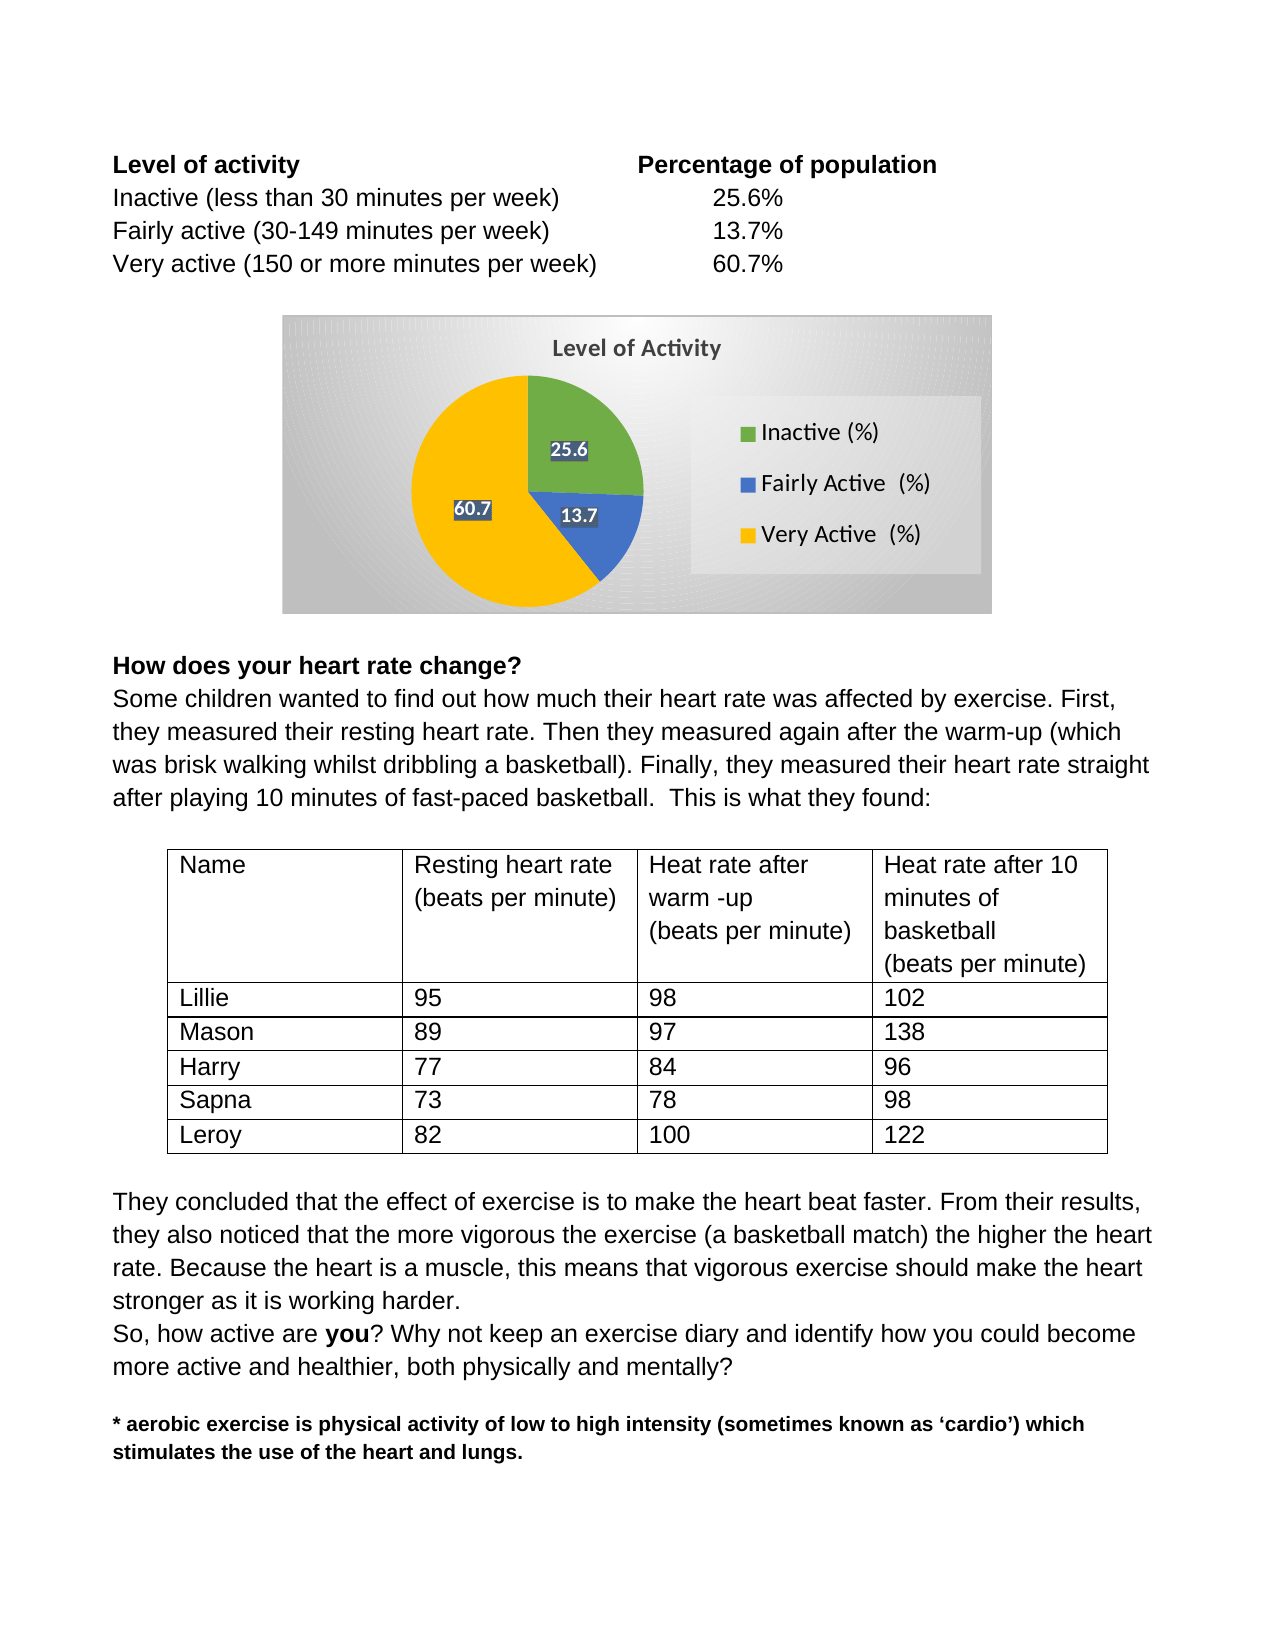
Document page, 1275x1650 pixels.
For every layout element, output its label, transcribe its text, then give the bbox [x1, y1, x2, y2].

table_cell Lillie [168, 983, 402, 1016]
table_cell 77 [403, 1051, 637, 1084]
table_cell 98 [873, 1086, 1107, 1118]
text Very active (150 or more minutes per week) 60.7% [112, 249, 1162, 278]
table_cell 98 [638, 983, 872, 1016]
table_cell 89 [403, 1018, 637, 1050]
table_cell 84 [638, 1051, 872, 1084]
table_cell 138 [873, 1018, 1107, 1050]
table_cell 97 [638, 1018, 872, 1050]
text Inactive (less than 30 minutes per week) 25.6% [112, 183, 1162, 212]
table_cell 102 [873, 983, 1107, 1016]
table_header Name [168, 850, 402, 982]
text So, how active are you? Why not keep an exercise diary and identify how you could become more active and healthier, both physically and mentally? [112, 1319, 1162, 1381]
table_cell Mason [168, 1018, 402, 1050]
table_cell 82 [403, 1120, 637, 1153]
table_cell 78 [638, 1086, 872, 1118]
table_cell 73 [403, 1086, 637, 1118]
table_cell 100 [638, 1120, 872, 1153]
text * aerobic exercise is physical activity of low to high intensity (sometimes known as ‘cardio’) which stimulates the use of the heart and lungs. [112, 1412, 1162, 1464]
table_cell 95 [403, 983, 637, 1016]
table_cell Leroy [168, 1120, 402, 1153]
table_cell 96 [873, 1051, 1107, 1084]
table_cell Sapna [168, 1086, 402, 1118]
text Some children wanted to find out how much their heart rate was affected by exercise. First, they measured their resting heart rate. Then they measured again after the warm-up (which was brisk walking whilst dribbling a basketball). Finally, they measured their heart rate straight after playing 10 minutes of fast-paced basketball. This is what they found: [112, 684, 1162, 812]
text Fairly active (30-149 minutes per week) 13.7% [112, 216, 1162, 245]
table_cell Harry [168, 1051, 402, 1084]
text Level of activity Percentage of population [112, 150, 1162, 179]
table_cell 122 [873, 1120, 1107, 1153]
table_header Resting heart rate (beats per minute) [403, 850, 637, 982]
table_header Heat rate after 10 minutes of basketball (beats per minute) [873, 850, 1107, 982]
text They concluded that the effect of exercise is to make the heart beat faster. From their results, they also noticed that the more vigorous the exercise (a basketball match) the higher the heart rate. Because the heart is a muscle, this means that vigorous exercise should make the heart stronger as it is working harder. [112, 1187, 1162, 1314]
table_header Heat rate after warm -up (beats per minute) [638, 850, 872, 982]
text How does your heart rate change? [112, 651, 1162, 680]
